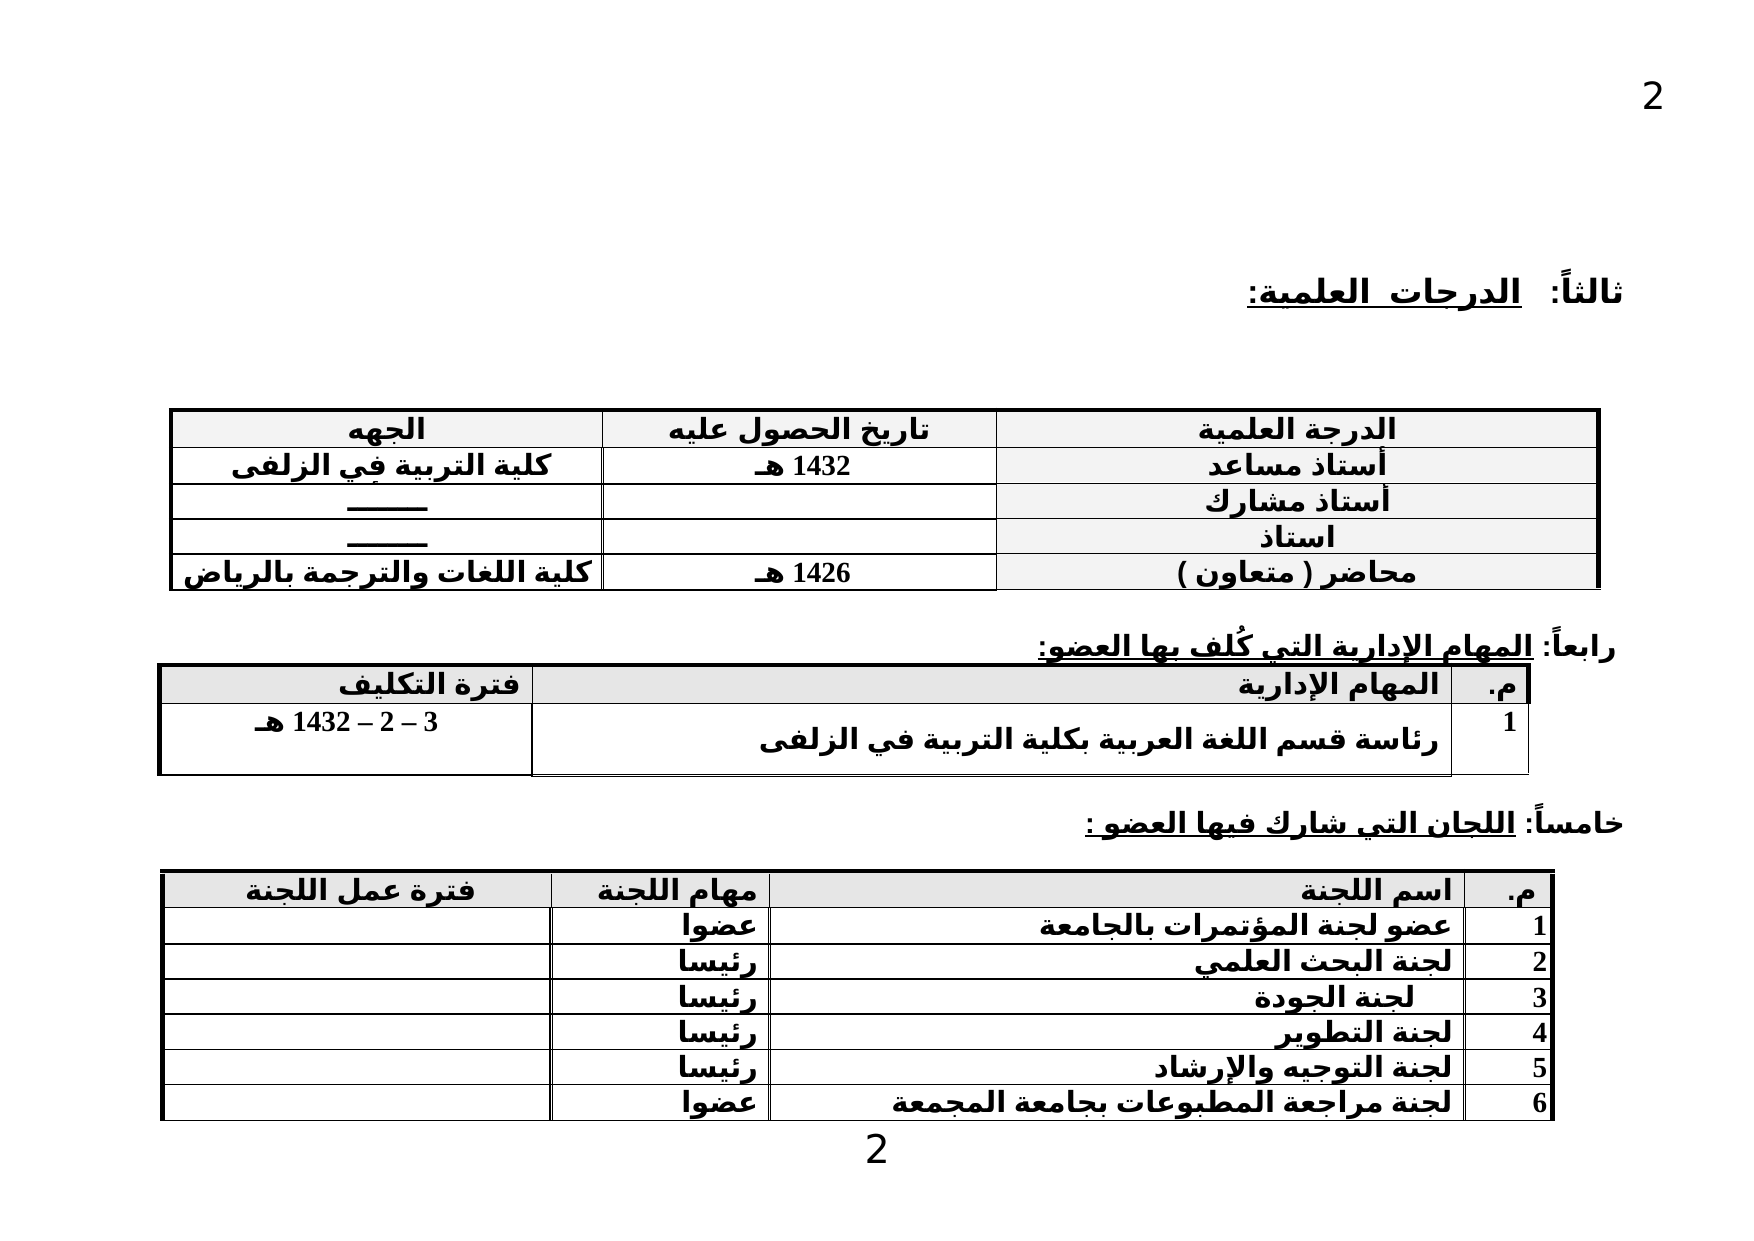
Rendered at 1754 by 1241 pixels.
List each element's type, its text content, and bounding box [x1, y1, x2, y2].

table_cell 2 3 1 [1466, 945, 1550, 978]
table_cell 5 [1466, 1050, 1550, 1084]
table_cell لجنة مراجعة المطبوعات بجامعة المجمعة [771, 1085, 1463, 1119]
table_cell 1432 هـ [604, 448, 996, 482]
table_cell ــــــــ [173, 485, 601, 518]
table_header مهام اللجنة [552, 873, 769, 907]
table_cell 4 35 [1466, 1015, 1550, 1049]
table_cell أستاذ مساعد [997, 448, 1596, 482]
table_cell 1 [1466, 908, 1550, 942]
table_header اسم اللجنة [770, 873, 1464, 907]
table_cell لجنة التطوير [771, 1015, 1463, 1049]
table_cell [165, 980, 549, 1013]
table_cell محاضر ( متعاون ) [997, 554, 1599, 589]
text ثالثاً: الدرجات العلمية: [89, 272, 1665, 311]
table_cell [604, 520, 996, 553]
table_cell استاذ [997, 519, 1596, 553]
table_cell [165, 908, 549, 942]
table_cell لجنة البحث العلمي [771, 945, 1463, 978]
table_cell لجنة التوجيه والإرشاد [771, 1050, 1463, 1084]
table_header الجهه [173, 412, 602, 447]
table_cell كلية اللغات والترجمة بالرياض [173, 555, 601, 589]
table_header فترة التكليف [162, 667, 532, 703]
table_cell [165, 1085, 549, 1119]
table_cell [165, 945, 549, 978]
table_cell ــــــــ [173, 520, 601, 553]
table_cell 6 [1466, 1085, 1550, 1119]
table_cell رئيسا [553, 980, 768, 1013]
table_cell 3 24 [1466, 980, 1550, 1013]
table_header تاريخ الحصول عليه [603, 412, 996, 447]
table_cell لجنة الجودة [771, 980, 1463, 1013]
table_cell عضوا [553, 908, 768, 942]
table_cell [604, 485, 996, 518]
table_cell رئاسة قسم اللغة العربية بكلية التربية في الزلفى [533, 704, 1451, 774]
table_cell عضو لجنة المؤتمرات بالجامعة [771, 908, 1463, 942]
table_header م. [1465, 873, 1552, 907]
table_cell [165, 1050, 549, 1084]
table_header م. [1452, 667, 1526, 703]
table_cell كلية التربية في الزلفى الأ [173, 448, 601, 482]
text خامساً: اللجان التي شارك فيها العضو : [89, 806, 1665, 839]
table_cell رئيسا [553, 1050, 768, 1084]
table_header المهام الإدارية [533, 667, 1451, 703]
table_cell أستاذ مشارك [997, 484, 1596, 518]
text رابعاً: المهام الإدارية التي كُلف بها العضو: [89, 629, 1665, 663]
table_cell 1 [1452, 704, 1529, 774]
table_header فترة عمل اللجنة [165, 873, 551, 907]
table_cell 3 – 2 – 1432 هـ [162, 704, 531, 774]
table_cell 1426 هـ [604, 555, 996, 589]
table_header الدرجة العلمية [997, 412, 1596, 447]
table_cell عضوا [553, 1085, 768, 1119]
table_cell [165, 1015, 549, 1049]
table_cell رئيسا [553, 1015, 768, 1049]
table_cell رئيسا [553, 945, 768, 978]
